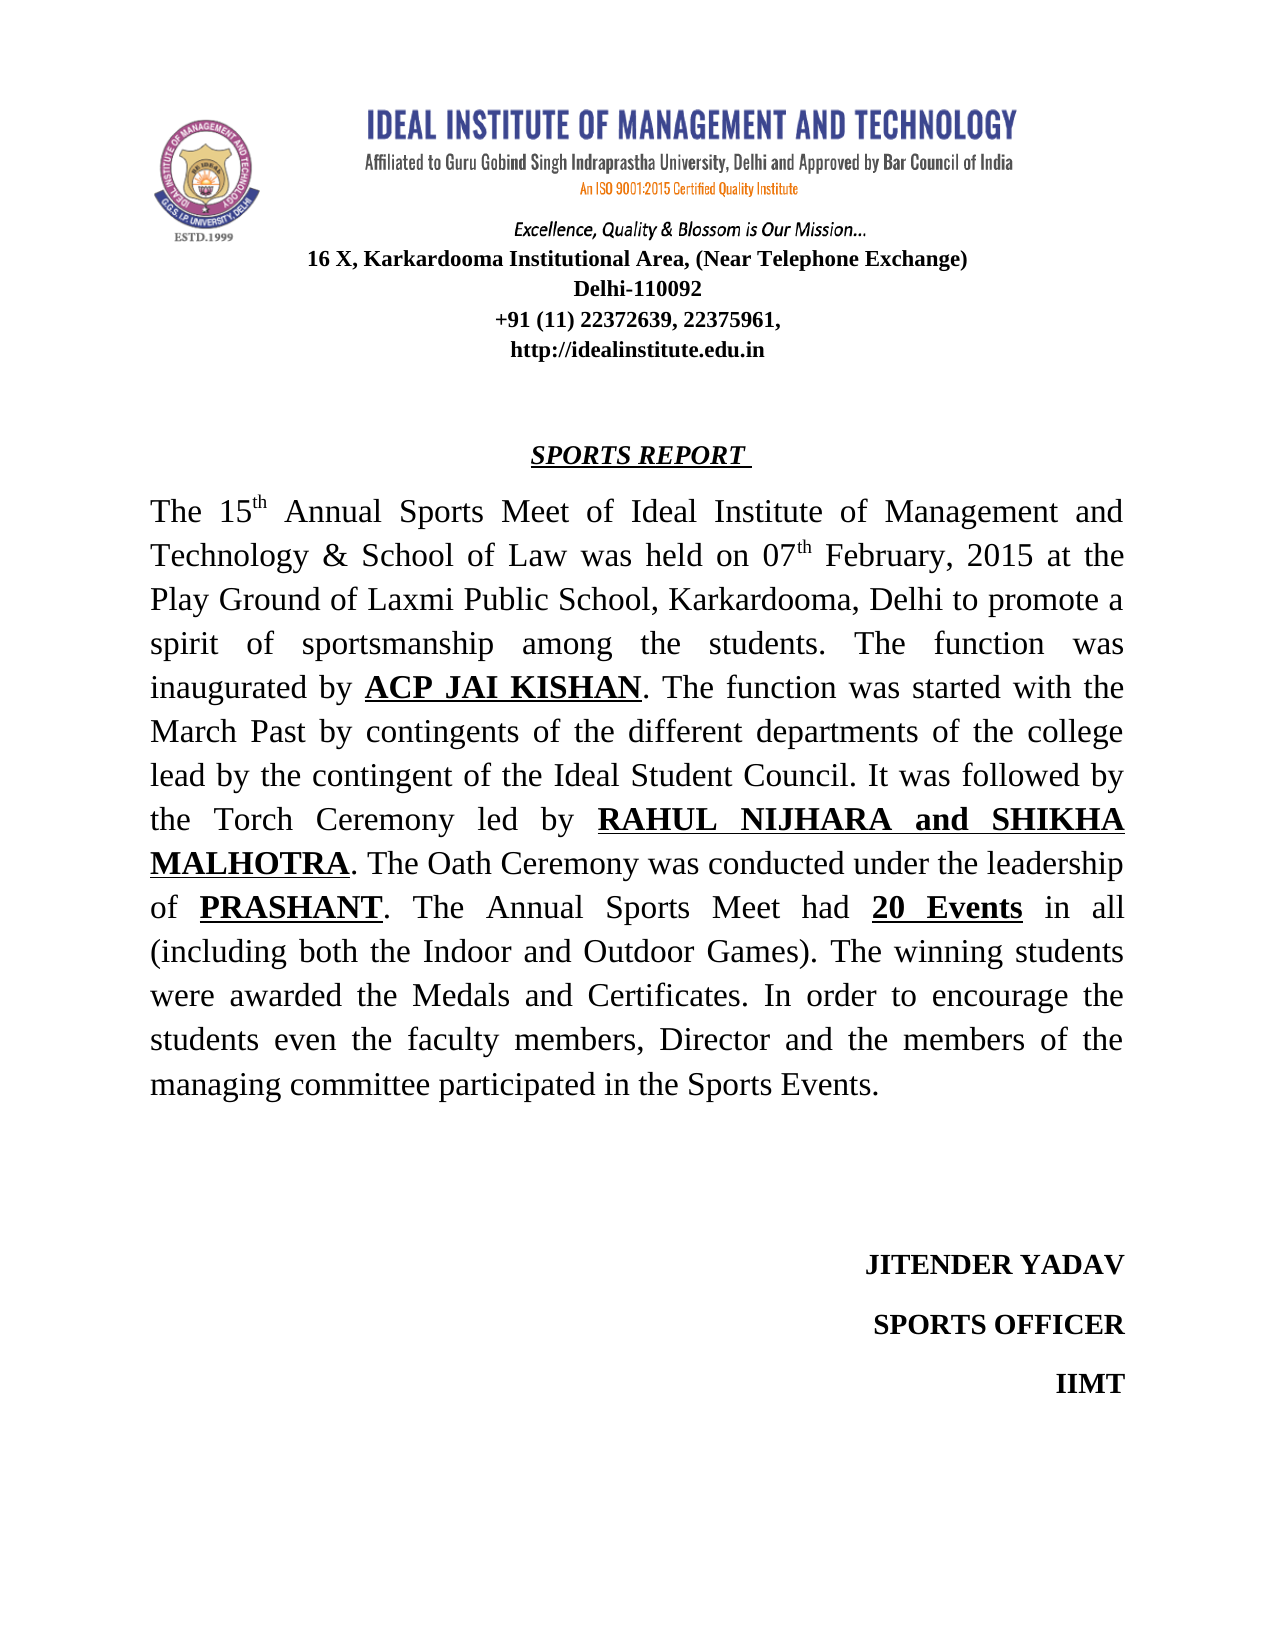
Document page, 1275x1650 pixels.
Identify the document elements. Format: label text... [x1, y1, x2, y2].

text SPORTS OFFICER [150, 1307, 1125, 1340]
text JITENDER YADAV [150, 1247, 1125, 1281]
text +91 (11) 22372639, 22375961, [150, 306, 1125, 332]
picture [150, 93, 1118, 242]
text SPORTS REPORT [150, 439, 1125, 470]
text 16 X, Karkardooma Institutional Area, (Near Telephone Exchange) Delhi-110092 [150, 245, 1125, 302]
text http://idealinstitute.edu.in [150, 336, 1125, 362]
text The 15th Annual Sports Meet of Ideal Institute of Management and Technology & School of Law was held on 07th February, 2015 at the Play Ground of Laxmi Public School, Karkardooma, Delhi to promote a spirit of sportsmanship among the students. The function was inaugurated by ACP JAI KISHAN. The function was started with the March Past by contingents of the different departments of the college lead by the contingent of the Ideal Student Council. It was followed by the Torch Ceremony led by RAHUL NIJHARA and SHIKHA MALHOTRA. The Oath Ceremony was conducted under the leadership of PRASHANT. The Annual Sports Meet had 20 Events in all (including both the Indoor and Outdoor Games). The winning students were awarded the Medals and Certificates. In order to encourage the students even the faculty members, Director and the members of the managing committee participated in the Sports Events. [150, 491, 1125, 1102]
text IIMT [150, 1366, 1125, 1400]
